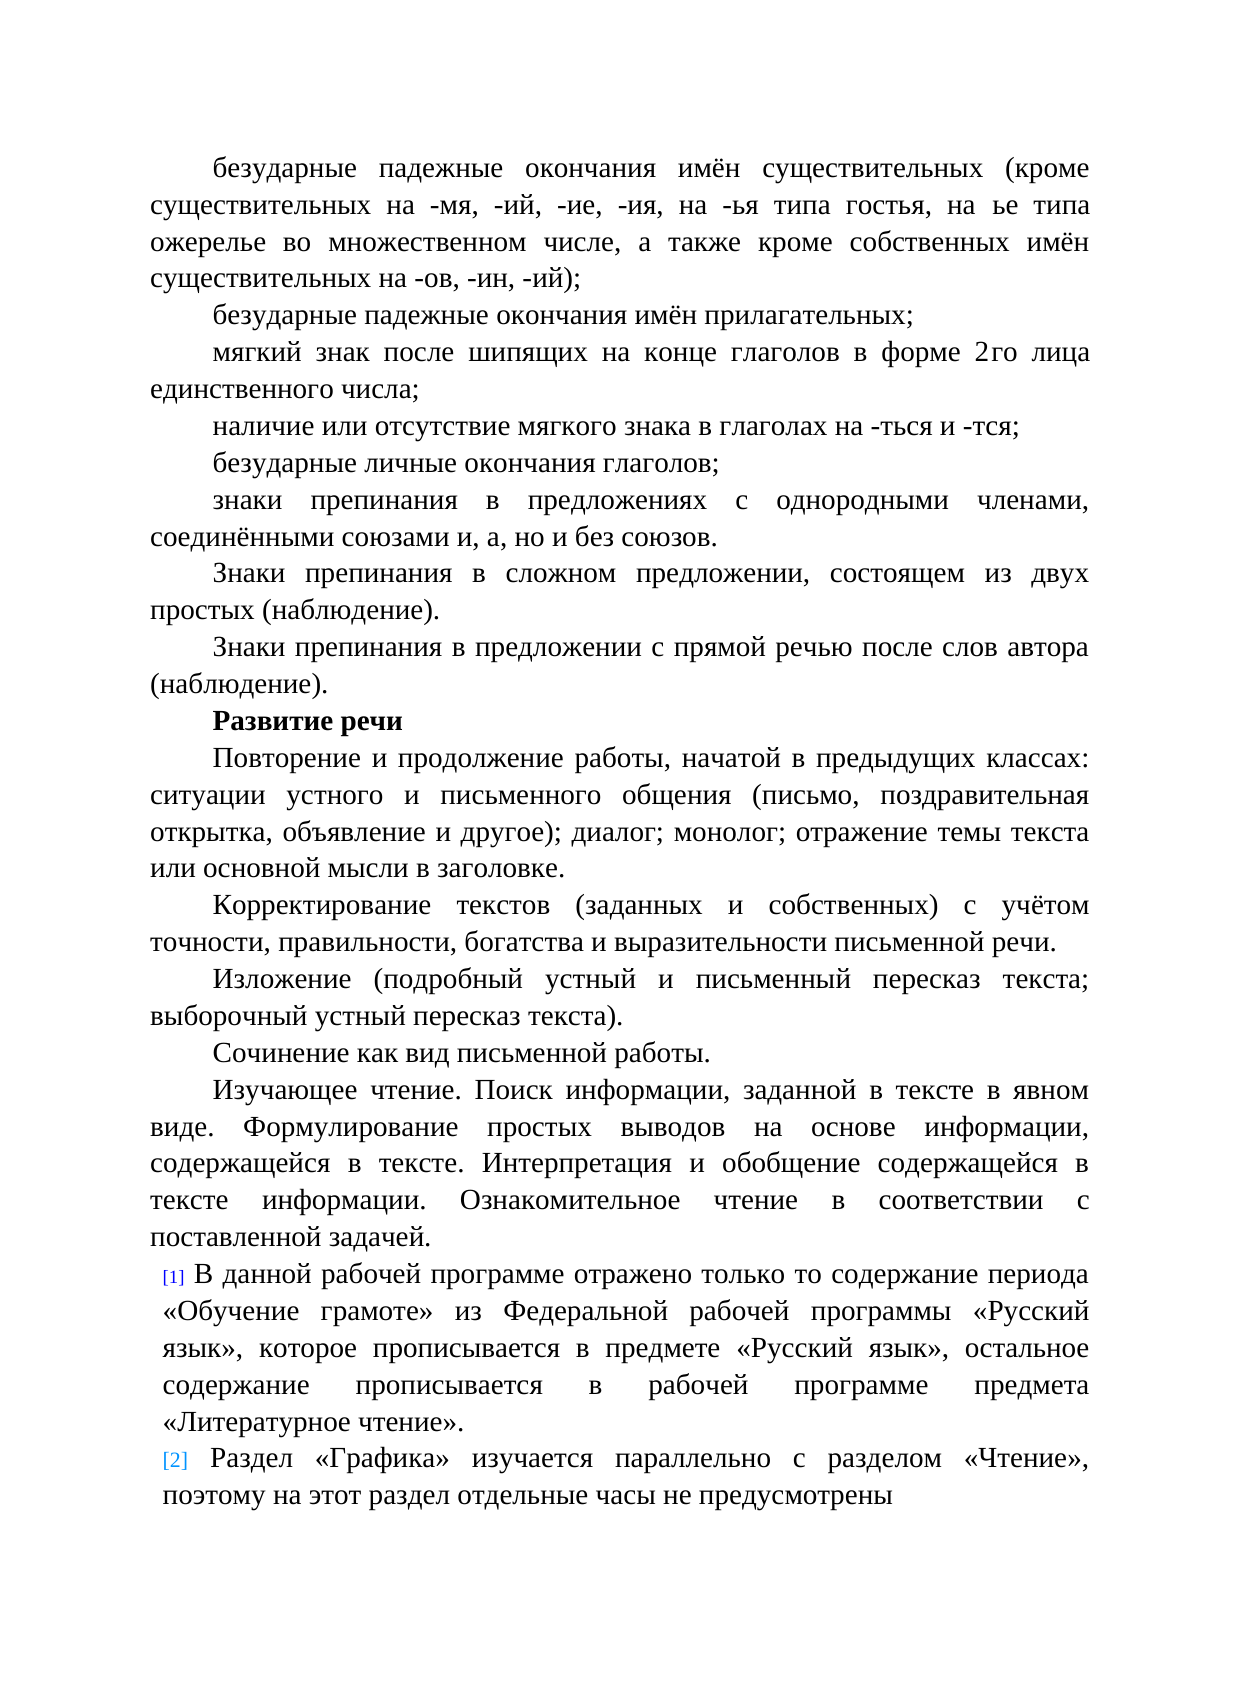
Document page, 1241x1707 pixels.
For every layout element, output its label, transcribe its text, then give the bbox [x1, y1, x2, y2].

text [2] Раздел «Графика» изучается параллельно с разделом «Чтение», поэтому на этот раздел отдельные часы не предусмотрены [162, 1441, 1090, 1511]
text безударные личные окончания глаголов; [150, 445, 1090, 478]
text безударные падежные окончания имён прилагательных; [150, 297, 1090, 331]
text [1] В данной рабочей программе отражено только то содержание периода «Обучение грамоте» из Федеральной рабочей программы «Русский язык», которое прописывается в предмете «Русский язык», остальное содержание прописывается в рабочей программе предмета «Литературное чтение». [162, 1256, 1090, 1437]
text Изучающее чтение. Поиск информации, заданной в тексте в явном виде. Формулирование простых выводов на основе информации, содержащейся в тексте. Интерпретация и обобщение содержащейся в тексте информации. Ознакомительное чтение в соответствии с поставленной задачей. [150, 1072, 1090, 1253]
text Корректирование текстов (заданных и собственных) с учётом точности, правильности, богатства и выразительности письменной речи. [150, 887, 1090, 958]
text наличие или отсутствие мягкого знака в глаголах на -ться и -тся; [150, 408, 1090, 442]
text Развитие речи [150, 703, 1090, 737]
text Знаки препинания в предложении с прямой речью после слов автора (наблюдение). [150, 629, 1090, 700]
text знаки препинания в предложениях с однородными членами, соединёнными союзами и, а, но и без союзов. [150, 482, 1090, 552]
text безударные падежные окончания имён существительных (кроме существительных на -мя, -ий, -ие, -ия, на -ья типа гостья, на ­ье типа ожерелье во множественном числе, а также кроме собственных имён существительных на -ов, -ин, -ий); [150, 150, 1090, 294]
text Повторение и продолжение работы, начатой в предыдущих классах: ситуации устного и письменного общения (письмо, поздравительная открытка, объявление и другое); диалог; монолог; отражение темы текста или основной мысли в заголовке. [150, 740, 1090, 884]
text Знаки препинания в сложном предложении, состоящем из двух простых (наблюдение). [150, 556, 1090, 626]
text Сочинение как вид письменной работы. [150, 1035, 1090, 1068]
text Изложение (подробный устный и письменный пересказ текста; выборочный устный пересказ текста). [150, 961, 1090, 1032]
text мягкий знак после шипящих на конце глаголов в форме 2­го лица единственного числа; [150, 334, 1090, 405]
